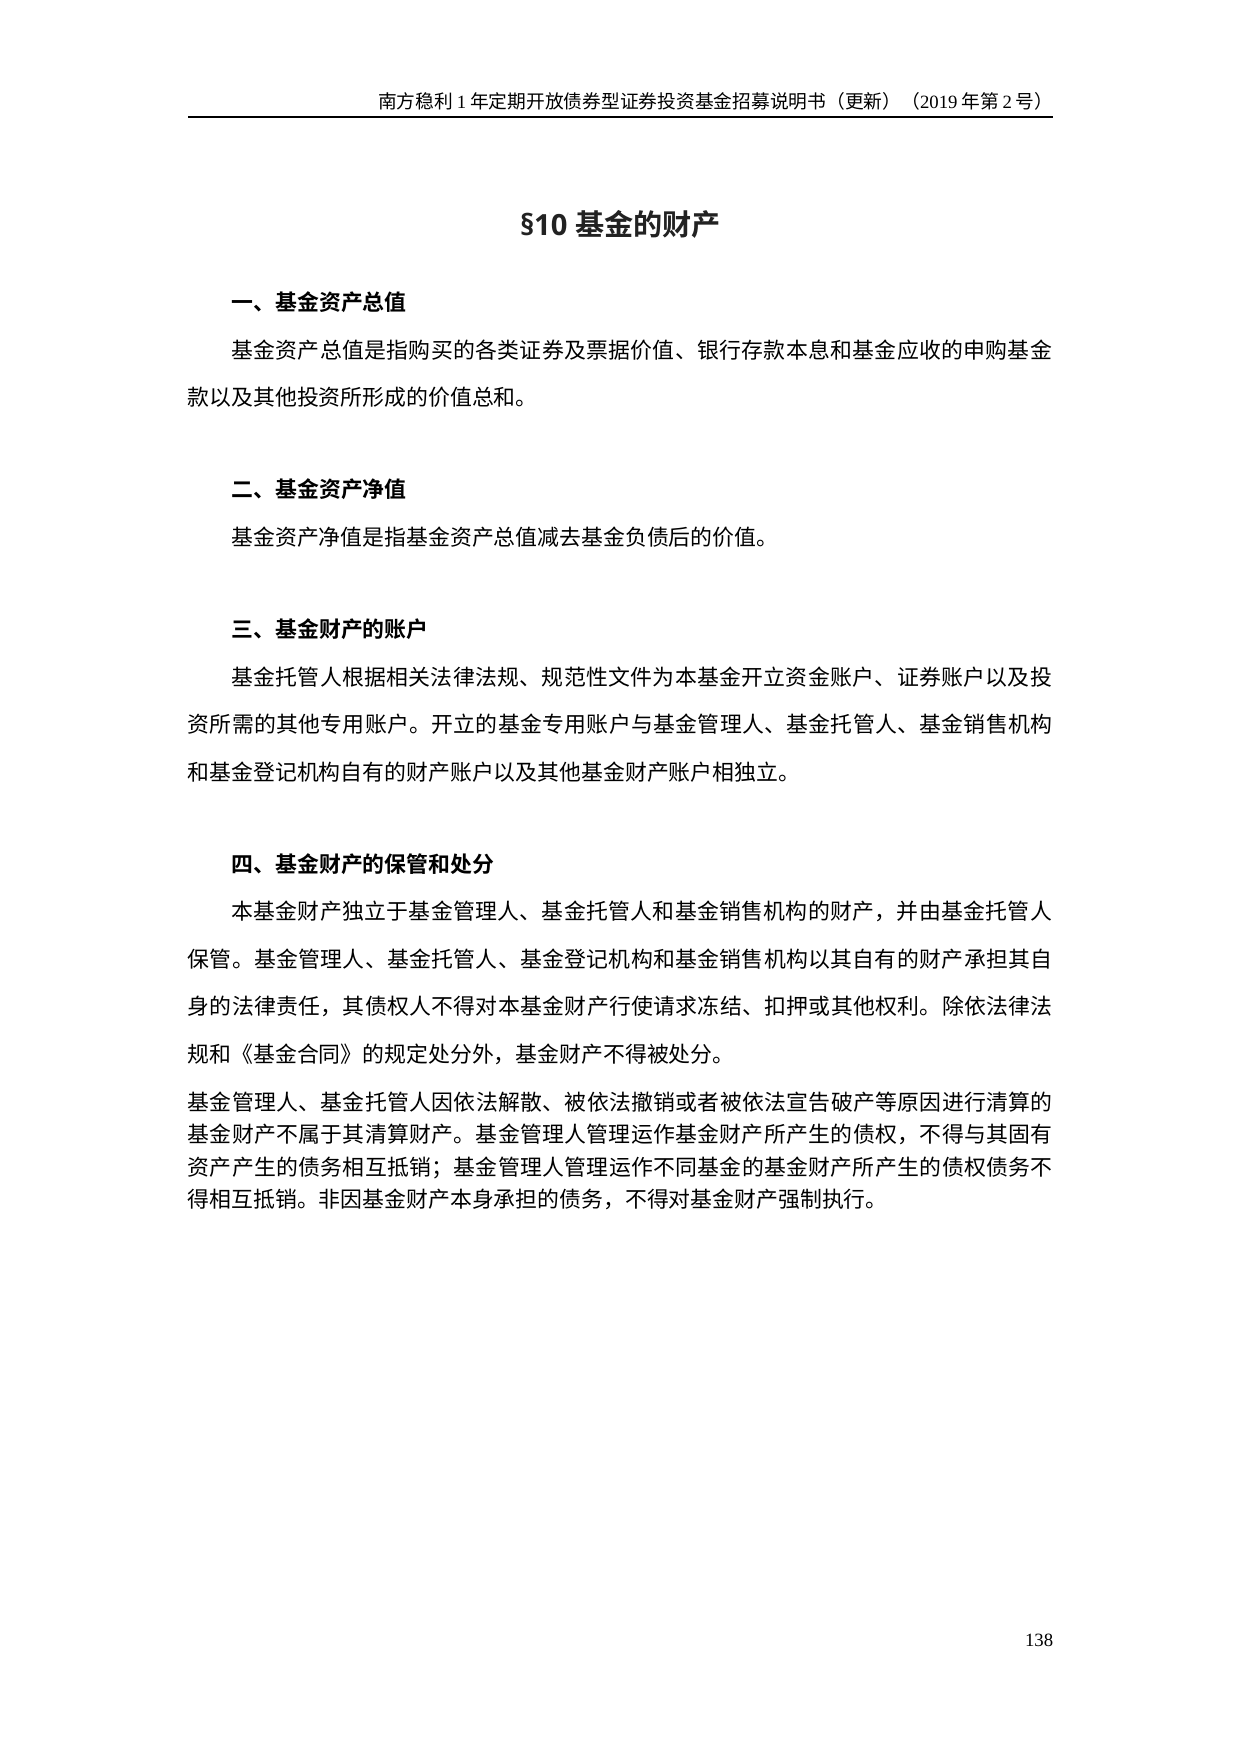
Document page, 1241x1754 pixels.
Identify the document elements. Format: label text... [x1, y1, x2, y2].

text 基金管理人、基金托管人因依法解散、被依法撤销或者被依法宣告破产等原因进行清算的，基金财产不属于其清算财产。基金管理人管理运作基金财产所产生的债权，不得与其固有资产产生的债务相互抵销；基金管理人管理运作不同基金的基金财产所产生的债权债务不得相互抵销。非因基金财产本身承担的债务，不得对基金财产强制执行。 [187, 1084, 1053, 1214]
text §10 基金的财产 [187, 191, 1053, 256]
text 基金资产总值是指购买的各类证券及票据价值、银行存款本息和基金应收的申购基金款以及其他投资所形成的价值总和。 [187, 333, 1053, 412]
text 四、基金财产的保管和处分 [187, 847, 1053, 878]
text 基金托管人根据相关法律法规、规范性文件为本基金开立资金账户、证券账户以及投资所需的其他专用账户。开立的基金专用账户与基金管理人、基金托管人、基金销售机构和基金登记机构自有的财产账户以及其他基金财产账户相独立。 [187, 660, 1053, 786]
text 基金资产净值是指基金资产总值减去基金负债后的价值。 [187, 520, 1053, 552]
text 三、基金财产的账户 [187, 612, 1053, 644]
text 本基金财产独立于基金管理人、基金托管人和基金销售机构的财产，并由基金托管人保管。基金管理人、基金托管人、基金登记机构和基金销售机构以其自有的财产承担其自身的法律责任，其债权人不得对本基金财产行使请求冻结、扣押或其他权利。除依法律法规和《基金合同》的规定处分外，基金财产不得被处分。 [187, 894, 1053, 1068]
text 一、基金资产总值 [187, 285, 1053, 317]
text 二、基金资产净值 [187, 472, 1053, 504]
